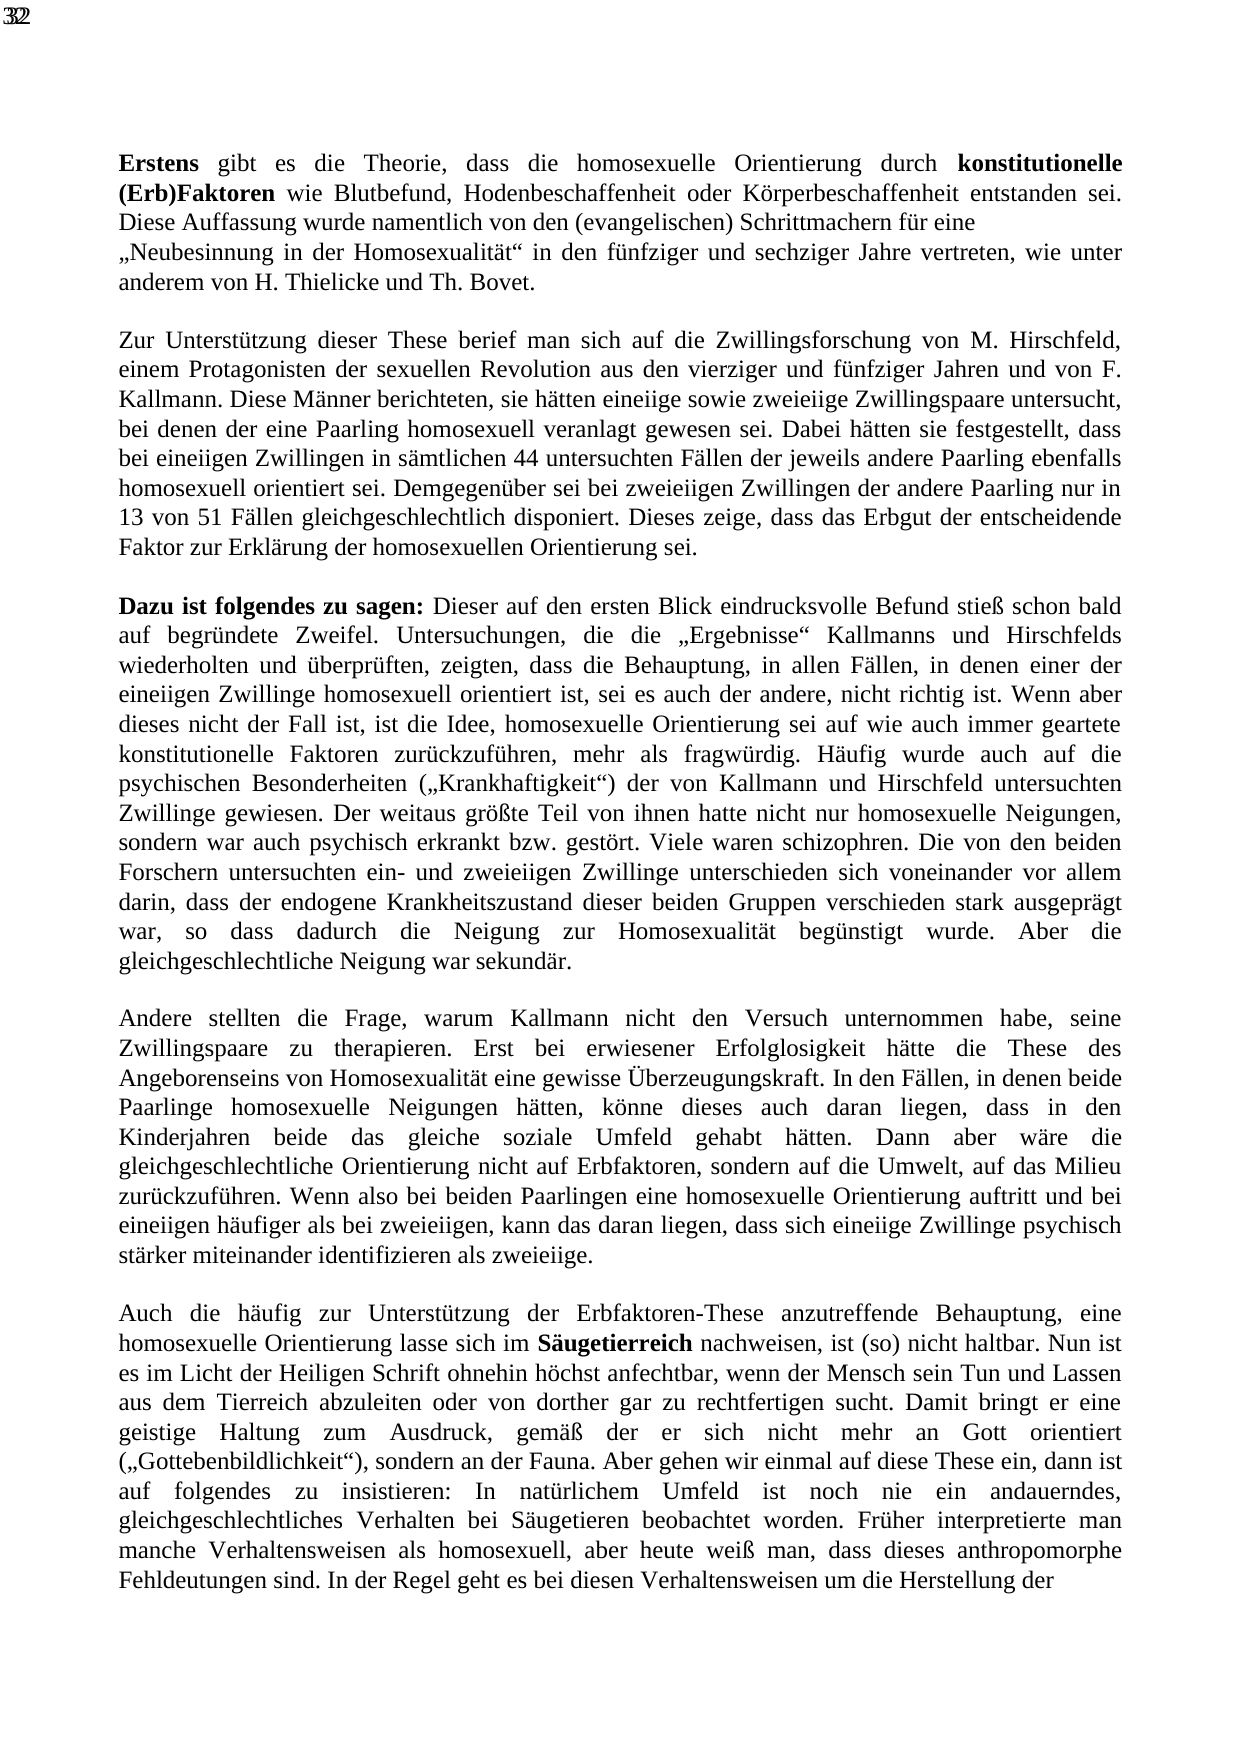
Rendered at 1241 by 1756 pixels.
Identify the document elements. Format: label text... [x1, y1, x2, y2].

text Erstens gibt es die Theorie, dass die homosexuelle Orientierung durch konstitutionelle (Erb)Faktoren wie Blutbefund, Hodenbeschaffenheit oder Körperbeschaffenheit entstanden sei. Diese Auffassung wurde namentlich von den (evangelischen) Schrittmachern für eine [118, 148, 1123, 236]
text Dazu ist folgendes zu sagen: Dieser auf den ersten Blick eindrucksvolle Befund stieß schon bald auf begründete Zweifel. Untersuchungen, die die „Ergebnisse“ Kallmanns und Hirschfelds wiederholten und überprüften, zeigten, dass die Behauptung, in allen Fällen, in denen einer der eineiigen Zwillinge homosexuell orientiert ist, sei es auch der andere, nicht richtig ist. Wenn aber dieses nicht der Fall ist, ist die Idee, homosexuelle Orientierung sei auf wie auch immer geartete konstitutionelle Faktoren zurückzuführen, mehr als fragwürdig. Häufig wurde auch auf die psychischen Besonderheiten („Krankhaftigkeit“) der von Kallmann und Hirschfeld untersuchten Zwillinge gewiesen. Der weitaus größte Teil von ihnen hatte nicht nur homosexuelle Neigungen, sondern war auch psychisch erkrankt bzw. gestört. Viele waren schizophren. Die von den beiden Forschern untersuchten ein- und zweieiigen Zwillinge unterschieden sich voneinander vor allem darin, dass der endogene Krankheitszustand dieser beiden Gruppen verschieden stark ausgeprägt war, so dass dadurch die Neigung zur Homosexualität begünstigt wurde. Aber die gleichgeschlechtliche Neigung war sekundär. [118, 591, 1123, 974]
text Zur Unterstützung dieser These berief man sich auf die Zwillingsforschung von M. Hirschfeld, einem Protagonisten der sexuellen Revolution aus den vierziger und fünfziger Jahren und von F. Kallmann. Diese Männer berichteten, sie hätten eineiige sowie zweieiige Zwillingspaare untersucht, bei denen der eine Paarling homosexuell veranlagt gewesen sei. Dabei hätten sie festgestellt, dass bei eineiigen Zwillingen in sämtlichen 44 untersuchten Fällen der jeweils andere Paarling ebenfalls homosexuell orientiert sei. Demgegenüber sei bei zweieiigen Zwillingen der andere Paarling nur in 13 von 51 Fällen gleichgeschlechtlich disponiert. Dieses zeige, dass das Erbgut der entscheidende Faktor zur Erklärung der homosexuellen Orientierung sei. [118, 325, 1122, 561]
text Andere stellten die Frage, warum Kallmann nicht den Versuch unternommen habe, seine Zwillingspaare zu therapieren. Erst bei erwiesener Erfolglosigkeit hätte die These des Angeborenseins von Homosexualität eine gewisse Überzeugungskraft. In den Fällen, in denen beide Paarlinge homosexuelle Neigungen hätten, könne dieses auch daran liegen, dass in den Kinderjahren beide das gleiche soziale Umfeld gehabt hätten. Dann aber wäre die gleichgeschlechtliche Orientierung nicht auf Erbfaktoren, sondern auf die Umwelt, auf das Milieu zurückzuführen. Wenn also bei beiden Paarlingen eine homosexuelle Orientierung auftritt und bei eineiigen häufiger als bei zweieiigen, kann das daran liegen, dass sich eineiige Zwillinge psychisch stärker miteinander identifizieren als zweieiige. [118, 1003, 1123, 1269]
text Auch die häufig zur Unterstützung der Erbfaktoren-These anzutreffende Behauptung, eine homosexuelle Orientierung lasse sich im Säugetierreich nachweisen, ist (so) nicht haltbar. Nun ist es im Licht der Heiligen Schrift ohnehin höchst anfechtbar, wenn der Mensch sein Tun und Lassen aus dem Tierreich abzuleiten oder von dorther gar zu rechtfertigen sucht. Damit bringt er eine geistige Haltung zum Ausdruck, gemäß der er sich nicht mehr an Gott orientiert („Gottebenbildlichkeit“), sondern an der Fauna. Aber gehen wir einmal auf diese These ein, dann ist auf folgendes zu insistieren: In natürlichem Umfeld ist noch nie ein andauerndes, gleichgeschlechtliches Verhalten bei Säugetieren beobachtet worden. Früher interpretierte man manche Verhaltensweisen als homosexuell, aber heute weiß man, dass dieses anthropomorphe Fehldeutungen sind. In der Regel geht es bei diesen Verhaltensweisen um die Herstellung der [118, 1298, 1123, 1593]
text „Neubesinnung in der Homosexualität“ in den fünfziger und sechziger Jahre vertreten, wie unter anderem von H. Thielicke und Th. Bovet. [118, 237, 1123, 295]
